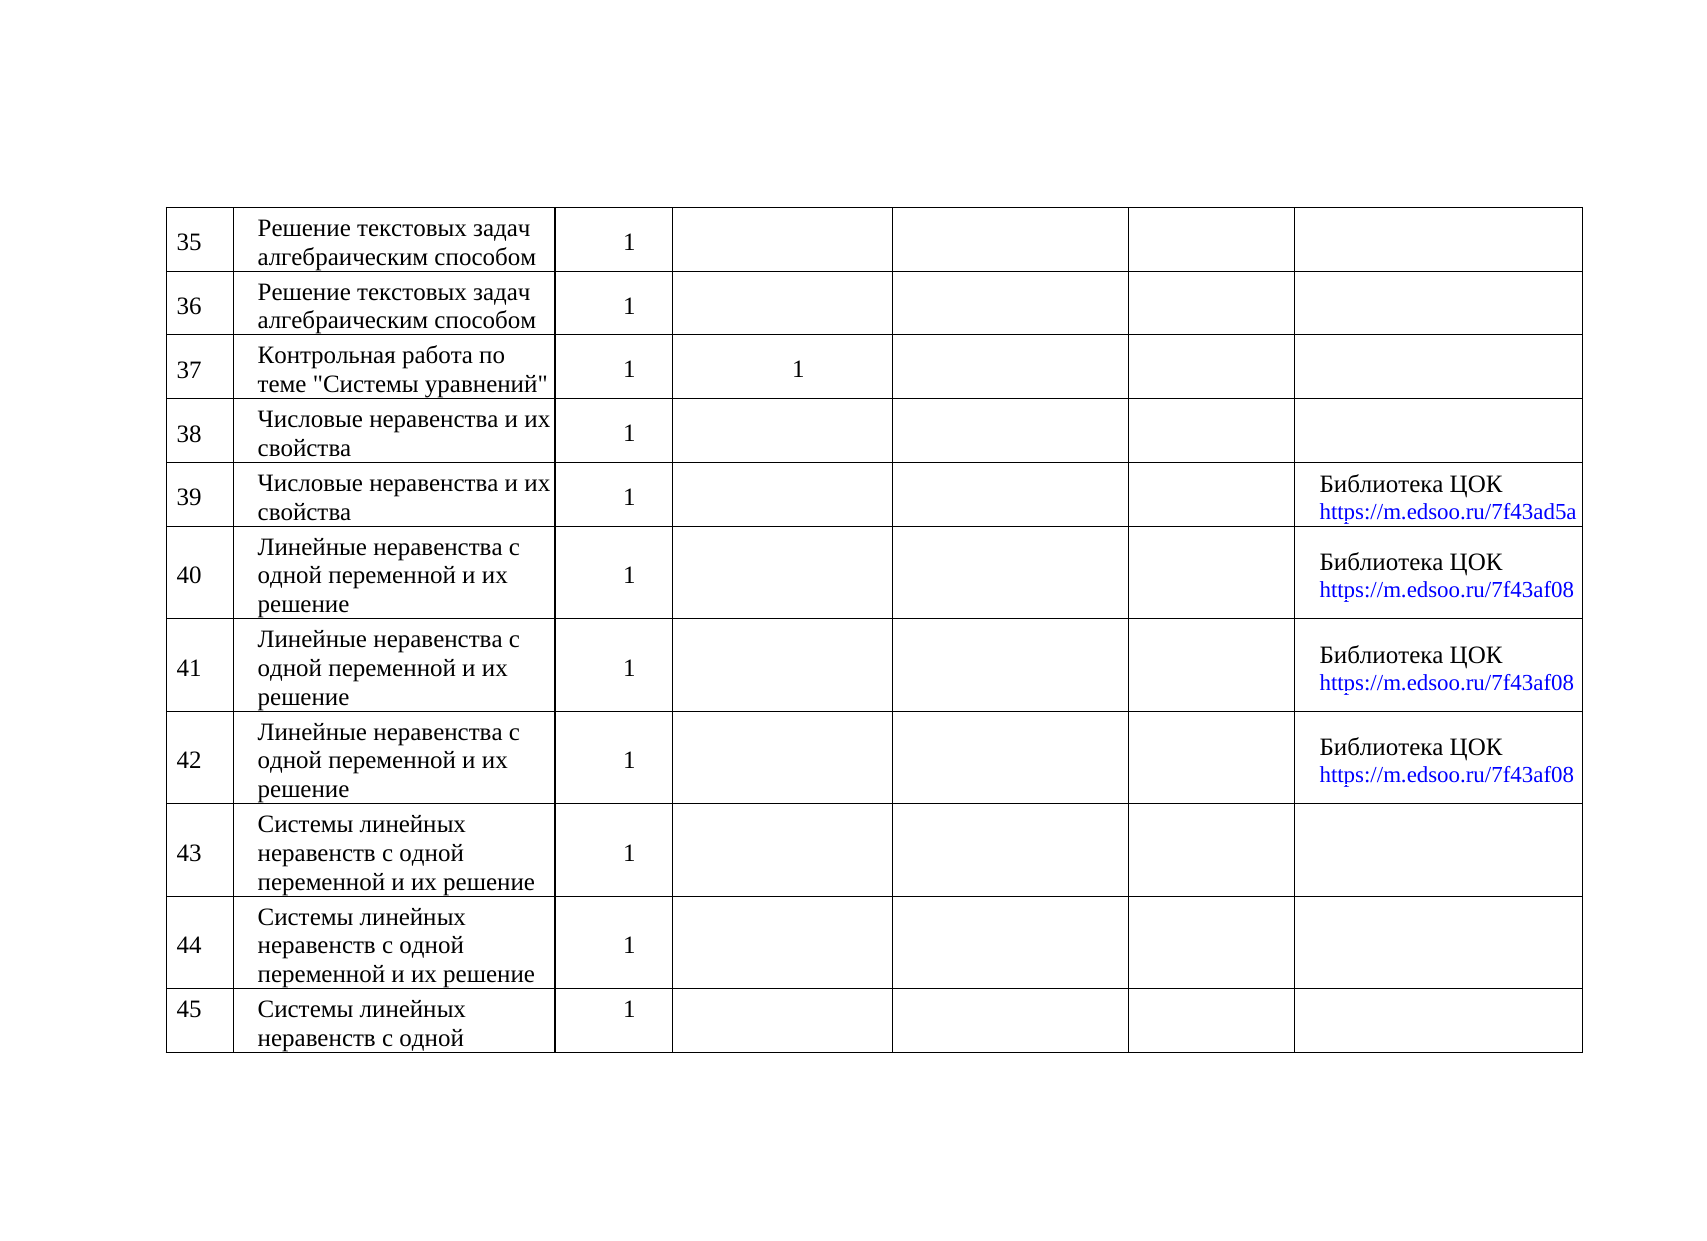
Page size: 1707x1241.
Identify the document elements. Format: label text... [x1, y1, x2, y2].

table_cell Библиотека ЦОК https://m.edsoo.ru/7f43ad5a [1295, 463, 1582, 526]
table_cell 1 [556, 989, 672, 1052]
table_cell 1 [556, 335, 672, 398]
table_cell [893, 897, 1128, 988]
table_cell [1129, 335, 1294, 398]
table_cell [893, 619, 1128, 711]
table_cell 36 [167, 272, 233, 334]
table_cell [673, 619, 892, 711]
table_cell [893, 527, 1128, 618]
table_cell [673, 463, 892, 526]
table_cell [1295, 208, 1582, 271]
table_cell Библиотека ЦОК https://m.edsoo.ru/7f43af08 [1295, 527, 1582, 618]
table_cell Числовые неравенства и их свойства [234, 463, 554, 526]
table_cell 43 [167, 804, 233, 896]
table_cell [1129, 897, 1294, 988]
table_cell 40 [167, 527, 233, 618]
table_cell 37 [167, 335, 233, 398]
table_cell 35 [167, 208, 233, 271]
table_cell [1295, 804, 1582, 896]
table_cell [893, 804, 1128, 896]
table_cell [893, 335, 1128, 398]
table_cell [893, 272, 1128, 334]
table_cell [893, 208, 1128, 271]
table_cell Линейные неравенства с одной переменной и их решение [234, 527, 554, 618]
table_cell [1295, 272, 1582, 334]
table_cell 42 [167, 712, 233, 803]
table_cell [893, 463, 1128, 526]
table_cell [1129, 399, 1294, 462]
table_cell 1 [673, 335, 892, 398]
table_cell [673, 989, 892, 1052]
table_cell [234, 804, 554, 896]
table_cell 1 [556, 208, 672, 271]
table_cell [1129, 804, 1294, 896]
table_cell [673, 272, 892, 334]
table_cell [1295, 989, 1582, 1052]
table_cell 1 [556, 804, 672, 896]
table_cell [673, 527, 892, 618]
table_cell Числовые неравенства и их свойства [234, 399, 554, 462]
table_cell [673, 399, 892, 462]
table_cell Контрольная работа по теме "Системы уравнений" [234, 335, 554, 398]
table_cell [673, 208, 892, 271]
table_cell [1129, 463, 1294, 526]
table_cell [673, 897, 892, 988]
table_cell 1 [556, 712, 672, 803]
table_cell [1295, 399, 1582, 462]
table_cell [673, 804, 892, 896]
table_cell Решение текстовых задач алгебраическим способом [234, 208, 554, 271]
table_cell [1129, 989, 1294, 1052]
table_cell [1129, 208, 1294, 271]
table_cell Библиотека ЦОК https://m.edsoo.ru/7f43af08 [1295, 619, 1582, 711]
table_cell 1 [556, 897, 672, 988]
table_cell [1129, 527, 1294, 618]
table_cell 45 [167, 989, 233, 1052]
table_cell Линейные неравенства с одной переменной и их решение [234, 712, 554, 803]
table_cell [673, 712, 892, 803]
table_cell [1295, 335, 1582, 398]
table_cell [1295, 897, 1582, 988]
table_cell 39 [167, 463, 233, 526]
table_cell 1 [556, 527, 672, 618]
table_cell Библиотека ЦОК https://m.edsoo.ru/7f43af08 [1295, 712, 1582, 803]
table_cell 1 [556, 399, 672, 462]
table_cell [1129, 272, 1294, 334]
table_cell 1 [556, 272, 672, 334]
table_cell Линейные неравенства с одной переменной и их решение [234, 619, 554, 711]
table_cell 41 [167, 619, 233, 711]
table_cell 38 [167, 399, 233, 462]
table_cell [1129, 619, 1294, 711]
table_cell 44 [167, 897, 233, 988]
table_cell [234, 897, 554, 988]
table_cell Решение текстовых задач алгебраическим способом [234, 272, 554, 334]
table_cell 1 [556, 619, 672, 711]
table_cell [893, 712, 1128, 803]
table_cell [893, 989, 1128, 1052]
table_cell 1 [556, 463, 672, 526]
table_cell [893, 399, 1128, 462]
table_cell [234, 989, 554, 1052]
table_cell [1129, 712, 1294, 803]
